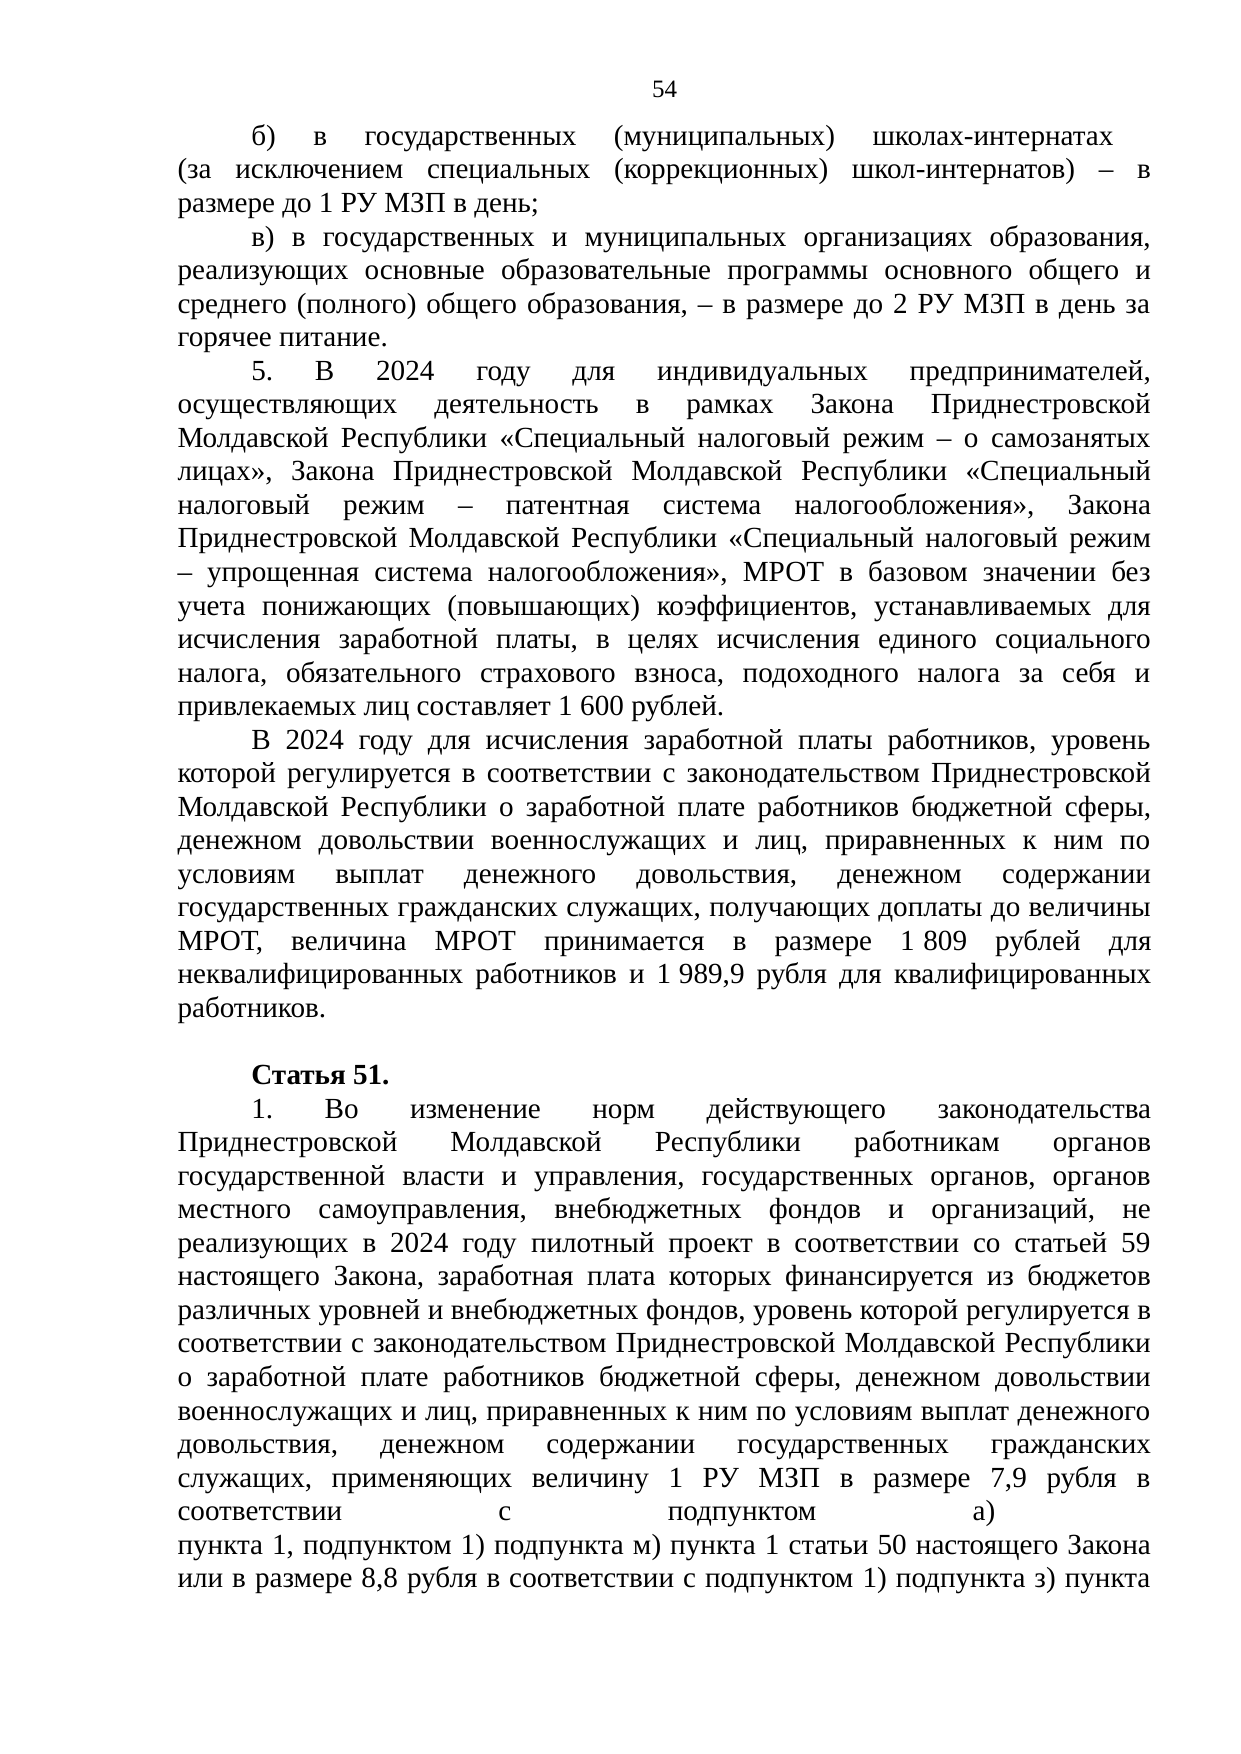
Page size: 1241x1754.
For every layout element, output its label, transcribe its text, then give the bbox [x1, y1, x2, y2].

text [177, 1091, 1152, 1594]
text 5. В 2024 году для индивидуальных предпринимателей, осуществляющих деятельность в рамках Закона Приднестровской Молдавской Республики «Специальный налоговый режим – о самозанятых лицах», Закона Приднестровской Молдавской Республики «Специальный налоговый режим – патентная система налогообложения», Закона Приднестровской Молдавской Республики «Специальный налоговый режим – упрощенная система налогообложения», МРОТ в базовом значении без учета понижающих (повышающих) коэффициентов, устанавливаемых для исчисления заработной платы, в целях исчисления единого социального налога, обязательного страхового взноса, подоходного налога за себя и привлекаемых лиц составляет 1 600 рублей. [177, 353, 1152, 722]
text в) в государственных и муниципальных организациях образования, реализующих основные образовательные программы основного общего и среднего (полного) общего образования, – в размере до 2 РУ МЗП в день за горячее питание. [177, 219, 1152, 353]
text В 2024 году для исчисления заработной платы работников, уровень которой регулируется в соответствии с законодательством Приднестровской Молдавской Республики о заработной плате работников бюджетной сферы, денежном довольствии военнослужащих и лиц, приравненных к ним по условиям выплат денежного довольствия, денежном содержании государственных гражданских служащих, получающих доплаты до величины МРОТ, величина МРОТ принимается в размере 1 809 рублей для неквалифицированных работников и 1 989,9 рубля для квалифицированных работников. [177, 722, 1152, 1024]
text б) в государственных (муниципальных) школах-интернатах (за исключением специальных (коррекционных) школ-интернатов) – в размере до 1 РУ МЗП в день; [177, 118, 1152, 219]
text Статья 51. [177, 1057, 1152, 1091]
